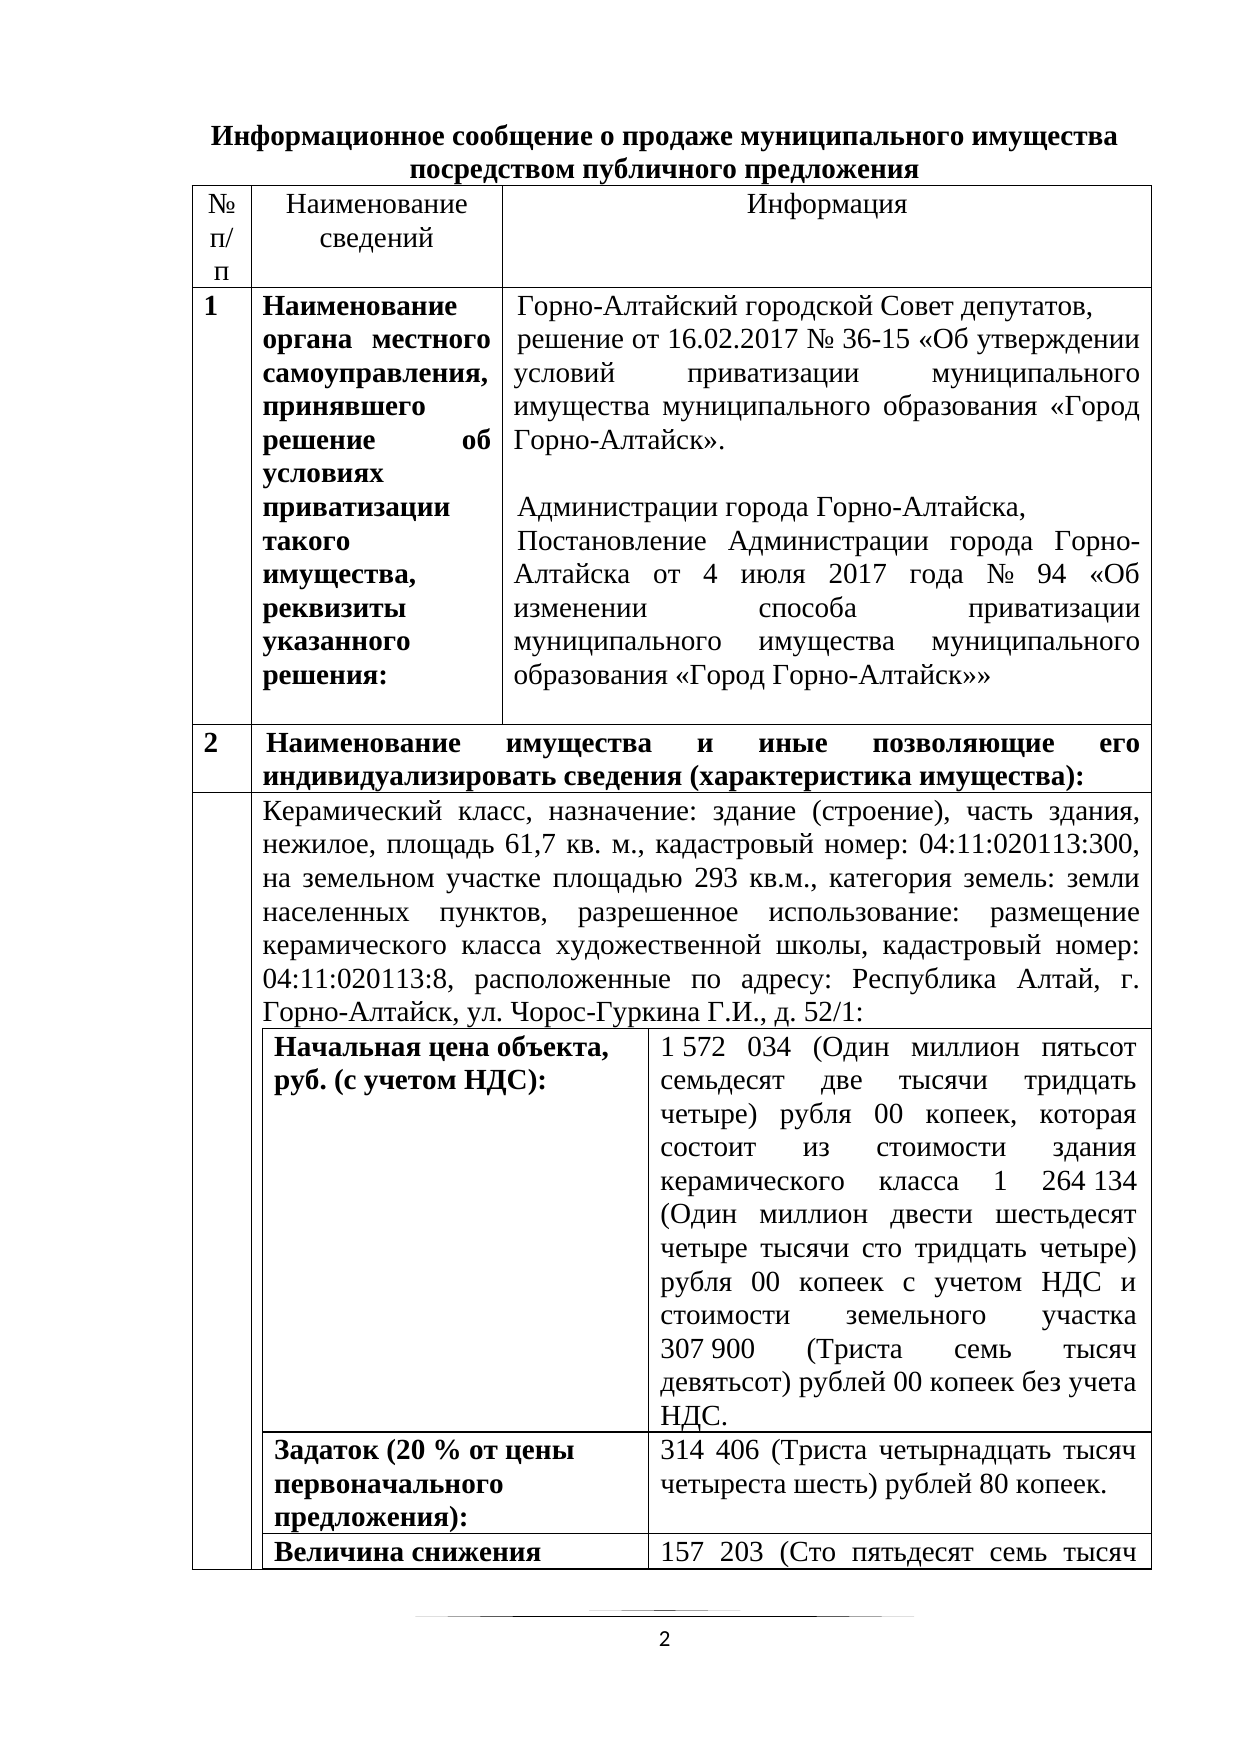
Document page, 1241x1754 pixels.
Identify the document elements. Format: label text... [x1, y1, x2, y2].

table_cell 1 [193, 288, 251, 724]
table_cell 2 [193, 725, 251, 792]
table_cell [193, 793, 251, 1569]
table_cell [252, 793, 1151, 1569]
table_cell Наименование органа местного самоуправления, принявшего решение об условиях приватизации такого имущества, реквизиты указанного решения: [252, 288, 502, 724]
table_header № п/п [193, 186, 251, 287]
table_cell Горно-Алтайский городской Совет депутатов, решение от 16.02.2017 № 36-15 «Об утверждении условий приватизации муниципального имущества муниципального образования «Город Горно-Алтайск». Администрации города Горно-Алтайска, Постановление Администрации города Горно-Алтайска от 4 июля 2017 года № 94 «Об изменении способа приватизации муниципального имущества муниципального образования «Город Горно-Алтайск»» [503, 288, 1151, 724]
table_header Наименование сведений [252, 186, 502, 287]
text Информационное сообщение о продаже муниципального имущества посредством публичного предложения [177, 118, 1152, 185]
table_header Информация [503, 186, 1151, 287]
table_cell Наименование имущества и иные позволяющие его индивидуализировать сведения (характеристика имущества): [252, 725, 1151, 792]
